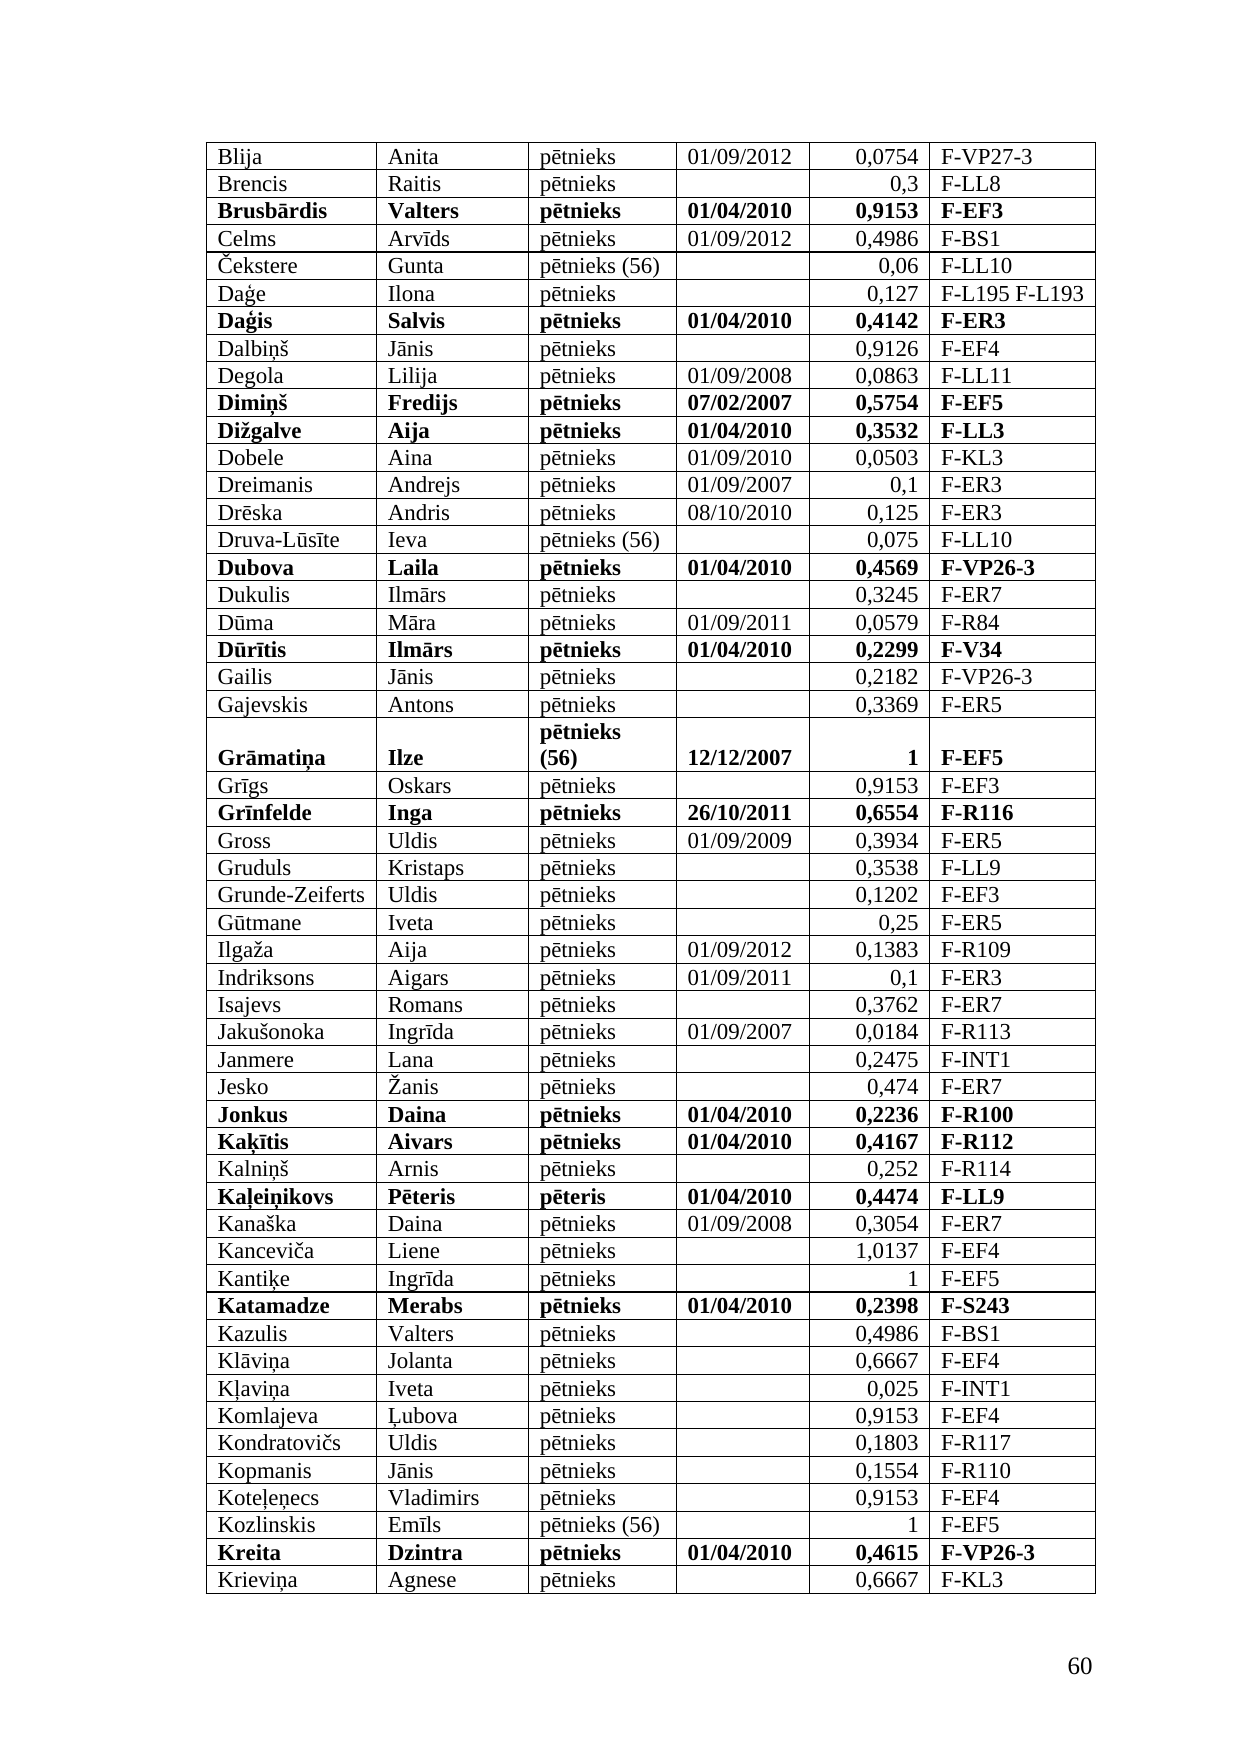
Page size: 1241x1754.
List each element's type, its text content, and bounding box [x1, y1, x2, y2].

table_cell F-VP26-3 [930, 554, 1095, 580]
table_cell [677, 1238, 809, 1264]
table_cell 0,4615 [810, 1539, 929, 1565]
table_cell Ļubova [377, 1402, 528, 1428]
table_cell pētnieks [529, 554, 676, 580]
table_cell 0,9153 [810, 772, 929, 798]
table_cell 0,6667 [810, 1347, 929, 1373]
table_cell Oskars [377, 772, 528, 798]
table_cell 01/09/2008 [677, 362, 809, 388]
table_cell Gūtmane [207, 909, 376, 935]
table_cell F-R114 [930, 1155, 1095, 1182]
table_cell Kanceviča [207, 1238, 376, 1264]
table_cell pētnieks [529, 499, 676, 525]
table_cell 0,4986 [810, 225, 929, 251]
table_cell 01/09/2012 [677, 143, 809, 169]
table_cell F-R116 [930, 799, 1095, 826]
table_cell Ingrīda [377, 1019, 528, 1045]
table_cell 0,0863 [810, 362, 929, 388]
table_cell 0,2236 [810, 1101, 929, 1127]
table_cell pētnieks [529, 936, 676, 963]
table_cell Māra [377, 609, 528, 635]
table_cell Drēska [207, 499, 376, 525]
table_cell pētnieks [529, 691, 676, 717]
table_cell Uldis [377, 881, 528, 908]
table_cell 01/09/2008 [677, 1210, 809, 1237]
table_cell F-ER3 [930, 964, 1095, 990]
table_cell 0,0503 [810, 444, 929, 471]
table_cell pētnieks [529, 964, 676, 990]
table_cell F-EF3 [930, 772, 1095, 798]
table_cell [677, 691, 809, 717]
table_cell 01/04/2010 [677, 307, 809, 333]
table_cell 1 [810, 718, 929, 771]
table_cell pētnieks [529, 1320, 676, 1346]
table_cell [677, 1566, 809, 1593]
table_cell Valters [377, 1320, 528, 1346]
table_cell Ilona [377, 280, 528, 306]
table_cell 01/04/2010 [677, 554, 809, 580]
table_cell 0,0184 [810, 1019, 929, 1045]
table_cell pētnieks [529, 1128, 676, 1154]
table_cell Aija [377, 417, 528, 443]
table_cell Daģe [207, 280, 376, 306]
table_cell pētnieks [529, 609, 676, 635]
table_cell F-ER7 [930, 1210, 1095, 1237]
table_cell 0,9153 [810, 1402, 929, 1428]
table_cell pētnieks [529, 1566, 676, 1593]
table_cell 0,125 [810, 499, 929, 525]
table_cell F-LL9 [930, 1183, 1095, 1209]
table_cell 0,1 [810, 472, 929, 498]
table_cell F-VP26-3 [930, 663, 1095, 690]
table_cell F-R84 [930, 609, 1095, 635]
table_cell 0,6667 [810, 1566, 929, 1593]
table_cell Grāmatiņa [207, 718, 376, 771]
table_cell [677, 1429, 809, 1456]
table_cell 0,3 [810, 170, 929, 197]
table_cell 0,0754 [810, 143, 929, 169]
table_cell [677, 1484, 809, 1511]
table_cell Brencis [207, 170, 376, 197]
table_cell [677, 1402, 809, 1428]
table_cell 0,1202 [810, 881, 929, 908]
table_cell Ilze [377, 718, 528, 771]
table_cell pētnieks [529, 1210, 676, 1237]
table_cell Dimiņš [207, 389, 376, 416]
table_cell Dukulis [207, 581, 376, 607]
table_cell Liene [377, 1238, 528, 1264]
table_cell 0,3538 [810, 854, 929, 880]
table_cell 01/04/2010 [677, 1101, 809, 1127]
table_cell 0,0579 [810, 609, 929, 635]
table_cell Dūma [207, 609, 376, 635]
table_cell F-EF5 [930, 389, 1095, 416]
table_cell F-LL9 [930, 854, 1095, 880]
table_cell F-EF5 [930, 1265, 1095, 1291]
table_cell F-ER3 [930, 499, 1095, 525]
table_cell Jonkus [207, 1101, 376, 1127]
table_cell Raitis [377, 170, 528, 197]
table_cell pētnieks [529, 1155, 676, 1182]
table_cell 0,3369 [810, 691, 929, 717]
table_cell Ilmārs [377, 636, 528, 662]
table_cell 12/12/2007 [677, 718, 809, 771]
table_cell Klāviņa [207, 1347, 376, 1373]
table_cell Agnese [377, 1566, 528, 1593]
table_cell [677, 1265, 809, 1291]
table_cell F-R100 [930, 1101, 1095, 1127]
table_cell 0,252 [810, 1155, 929, 1182]
table_cell 01/09/2007 [677, 1019, 809, 1045]
table_cell Celms [207, 225, 376, 251]
table_cell Andris [377, 499, 528, 525]
table_cell 0,2299 [810, 636, 929, 662]
table_cell [677, 881, 809, 908]
table_cell Dreimanis [207, 472, 376, 498]
table_cell 1 [810, 1265, 929, 1291]
table_cell Jolanta [377, 1347, 528, 1373]
table_cell Jesko [207, 1073, 376, 1099]
table_cell Gunta [377, 253, 528, 279]
table_cell 0,1554 [810, 1457, 929, 1483]
table_cell 0,1803 [810, 1429, 929, 1456]
table_cell Jānis [377, 1457, 528, 1483]
table_cell Arnis [377, 1155, 528, 1182]
table_cell 0,9153 [810, 1484, 929, 1511]
table_cell Iveta [377, 1375, 528, 1401]
table_cell Indriksons [207, 964, 376, 990]
table_cell Grīnfelde [207, 799, 376, 826]
table_cell Dalbiņš [207, 335, 376, 361]
table_cell Blija [207, 143, 376, 169]
table_cell Andrejs [377, 472, 528, 498]
table_cell [677, 854, 809, 880]
table_cell Aivars [377, 1128, 528, 1154]
table_cell Grīgs [207, 772, 376, 798]
table_cell 01/09/2010 [677, 444, 809, 471]
table_cell Gajevskis [207, 691, 376, 717]
table_cell F-ER7 [930, 581, 1095, 607]
table_cell pētnieks [529, 444, 676, 471]
table_cell F-KL3 [930, 1566, 1095, 1593]
table_cell pētnieks [529, 389, 676, 416]
table_cell [677, 1046, 809, 1072]
table_cell 0,5754 [810, 389, 929, 416]
table_cell 08/10/2010 [677, 499, 809, 525]
table_cell Jānis [377, 335, 528, 361]
table_cell pētnieks [529, 472, 676, 498]
table_cell F-ER7 [930, 991, 1095, 1017]
table_cell pētnieks [529, 1238, 676, 1264]
table_cell pētnieks [529, 1429, 676, 1456]
table_cell [677, 1073, 809, 1099]
table_cell Kristaps [377, 854, 528, 880]
table_cell 0,4474 [810, 1183, 929, 1209]
table_cell [677, 581, 809, 607]
table_cell Inga [377, 799, 528, 826]
table_cell pētnieks [529, 1293, 676, 1319]
table_cell Čekstere [207, 253, 376, 279]
table_cell pētnieks [529, 991, 676, 1017]
table_cell pētnieks [529, 1101, 676, 1127]
table_cell F-EF4 [930, 1347, 1095, 1373]
table_cell 0,025 [810, 1375, 929, 1401]
table_cell 01/09/2011 [677, 964, 809, 990]
table_cell pētnieks [529, 799, 676, 826]
table_cell 0,075 [810, 526, 929, 553]
table_cell [677, 526, 809, 553]
table_cell 0,3245 [810, 581, 929, 607]
table_cell F-INT1 [930, 1375, 1095, 1401]
table_cell 0,1383 [810, 936, 929, 963]
table_cell F-INT1 [930, 1046, 1095, 1072]
table_cell [677, 772, 809, 798]
table_cell Krieviņa [207, 1566, 376, 1593]
table_cell pētnieks (56) [529, 718, 676, 771]
table_cell F-S243 [930, 1293, 1095, 1319]
table_cell 0,4569 [810, 554, 929, 580]
table_cell Anita [377, 143, 528, 169]
table_cell F-R109 [930, 936, 1095, 963]
table_cell 0,3532 [810, 417, 929, 443]
table_cell [677, 991, 809, 1017]
table_cell Vladimirs [377, 1484, 528, 1511]
table_cell Druva-Lūsīte [207, 526, 376, 553]
table_cell Kantiķe [207, 1265, 376, 1291]
table_cell 01/04/2010 [677, 1293, 809, 1319]
table_cell F-LL8 [930, 170, 1095, 197]
table_cell Kondratovičs [207, 1429, 376, 1456]
table_cell F-EF5 [930, 718, 1095, 771]
table_cell F-LL10 [930, 253, 1095, 279]
table_cell F-LL11 [930, 362, 1095, 388]
table_cell 0,3762 [810, 991, 929, 1017]
table_cell Komlajeva [207, 1402, 376, 1428]
table_cell Ieva [377, 526, 528, 553]
table_cell Dzintra [377, 1539, 528, 1565]
table_cell Kaķītis [207, 1128, 376, 1154]
table_cell 0,4142 [810, 307, 929, 333]
table_cell [677, 1457, 809, 1483]
table_cell F-V34 [930, 636, 1095, 662]
table_cell pētnieks [529, 170, 676, 197]
table_cell Kazulis [207, 1320, 376, 1346]
table_cell Isajevs [207, 991, 376, 1017]
table_cell F-ER5 [930, 909, 1095, 935]
table_cell Ilmārs [377, 581, 528, 607]
table_cell Salvis [377, 307, 528, 333]
table_cell F-EF4 [930, 1402, 1095, 1428]
table_cell pētnieks [529, 1375, 676, 1401]
table_cell 0,2182 [810, 663, 929, 690]
table_cell Daina [377, 1101, 528, 1127]
table_cell [677, 1512, 809, 1538]
table_cell 01/04/2010 [677, 1539, 809, 1565]
table_cell Gruduls [207, 854, 376, 880]
table_cell Gross [207, 827, 376, 853]
table_cell pētnieks (56) [529, 1512, 676, 1538]
table_cell pētnieks [529, 362, 676, 388]
table_cell F-EF4 [930, 335, 1095, 361]
table_cell F-ER5 [930, 691, 1095, 717]
table_cell 0,127 [810, 280, 929, 306]
table_cell Dobele [207, 444, 376, 471]
table_cell Gailis [207, 663, 376, 690]
table_cell pētnieks [529, 1402, 676, 1428]
table_cell pētnieks [529, 581, 676, 607]
table_cell 0,474 [810, 1073, 929, 1099]
table_cell F-R113 [930, 1019, 1095, 1045]
table_cell pētnieks [529, 636, 676, 662]
table_cell Dubova [207, 554, 376, 580]
table_cell pētnieks [529, 335, 676, 361]
table_cell F-BS1 [930, 1320, 1095, 1346]
table_cell F-R110 [930, 1457, 1095, 1483]
table_cell pētnieks [529, 417, 676, 443]
table_cell 01/09/2012 [677, 936, 809, 963]
table_cell Romans [377, 991, 528, 1017]
table_cell [677, 1155, 809, 1182]
table_cell Kanaška [207, 1210, 376, 1237]
table_cell 01/09/2009 [677, 827, 809, 853]
table_cell pētnieks (56) [529, 253, 676, 279]
table_cell Kreita [207, 1539, 376, 1565]
table_cell [677, 280, 809, 306]
table_cell Lilija [377, 362, 528, 388]
table_cell 0,9153 [810, 198, 929, 224]
table_cell pētnieks [529, 1073, 676, 1099]
table_cell 01/09/2007 [677, 472, 809, 498]
table_cell 0,3054 [810, 1210, 929, 1237]
table_cell pētnieks [529, 1046, 676, 1072]
table_cell Katamadze [207, 1293, 376, 1319]
table_cell 0,3934 [810, 827, 929, 853]
table_cell [677, 1347, 809, 1373]
table_cell pētnieks [529, 663, 676, 690]
table_cell pētnieks (56) [529, 526, 676, 553]
table_cell pētnieks [529, 1484, 676, 1511]
table_cell F-ER3 [930, 472, 1095, 498]
table_cell 0,1 [810, 964, 929, 990]
table_cell 07/02/2007 [677, 389, 809, 416]
table_cell pētnieks [529, 307, 676, 333]
table_cell Ingrīda [377, 1265, 528, 1291]
table_cell Aina [377, 444, 528, 471]
table_cell pētnieks [529, 1457, 676, 1483]
table_cell F-R112 [930, 1128, 1095, 1154]
table_cell pētnieks [529, 225, 676, 251]
table_cell pētnieks [529, 881, 676, 908]
table_cell 01/09/2011 [677, 609, 809, 635]
table_cell pētnieks [529, 772, 676, 798]
table_cell Ilgaža [207, 936, 376, 963]
table_cell 0,25 [810, 909, 929, 935]
table_cell F-VP26-3 [930, 1539, 1095, 1565]
table_cell Daina [377, 1210, 528, 1237]
table_cell pētnieks [529, 198, 676, 224]
table_cell 0,6554 [810, 799, 929, 826]
table_cell [677, 909, 809, 935]
table_cell 0,2398 [810, 1293, 929, 1319]
table_cell Koteļeņecs [207, 1484, 376, 1511]
table_cell F-EF5 [930, 1512, 1095, 1538]
table_cell pētnieks [529, 1265, 676, 1291]
table_cell pētnieks [529, 1347, 676, 1373]
table_cell Emīls [377, 1512, 528, 1538]
table_cell 01/04/2010 [677, 636, 809, 662]
table_cell F-L195 F-L193 [930, 280, 1095, 306]
table_cell pētnieks [529, 1019, 676, 1045]
table_cell 01/04/2010 [677, 1128, 809, 1154]
table_cell Kopmanis [207, 1457, 376, 1483]
table_cell F-EF3 [930, 881, 1095, 908]
table_cell Uldis [377, 1429, 528, 1456]
table_cell 01/04/2010 [677, 417, 809, 443]
table_cell 1 [810, 1512, 929, 1538]
table_cell [677, 170, 809, 197]
table_cell 0,06 [810, 253, 929, 279]
table_cell F-LL10 [930, 526, 1095, 553]
table_cell Grunde-Zeiferts [207, 881, 376, 908]
table_cell 01/04/2010 [677, 1183, 809, 1209]
table_cell Brusbārdis [207, 198, 376, 224]
table_cell 26/10/2011 [677, 799, 809, 826]
table_cell 0,4167 [810, 1128, 929, 1154]
table_cell Merabs [377, 1293, 528, 1319]
table_cell Kļaviņa [207, 1375, 376, 1401]
table_cell pētnieks [529, 909, 676, 935]
table_cell Dūrītis [207, 636, 376, 662]
table_cell pētnieks [529, 280, 676, 306]
table_cell F-VP27-3 [930, 143, 1095, 169]
table_cell Valters [377, 198, 528, 224]
table_cell [677, 663, 809, 690]
table_cell pēteris [529, 1183, 676, 1209]
table_cell pētnieks [529, 854, 676, 880]
table_cell Fredijs [377, 389, 528, 416]
table_cell 01/04/2010 [677, 198, 809, 224]
table_cell [677, 1320, 809, 1346]
table_cell F-LL3 [930, 417, 1095, 443]
table_cell F-ER7 [930, 1073, 1095, 1099]
table_cell Arvīds [377, 225, 528, 251]
table_cell Laila [377, 554, 528, 580]
table_cell 01/09/2012 [677, 225, 809, 251]
table_cell Iveta [377, 909, 528, 935]
table_cell F-KL3 [930, 444, 1095, 471]
table_cell F-EF4 [930, 1238, 1095, 1264]
table_cell Aigars [377, 964, 528, 990]
table_cell Aija [377, 936, 528, 963]
table_cell 1,0137 [810, 1238, 929, 1264]
table_cell Kalniņš [207, 1155, 376, 1182]
table_cell F-EF4 [930, 1484, 1095, 1511]
table_cell [677, 253, 809, 279]
table_cell Uldis [377, 827, 528, 853]
table_cell 0,2475 [810, 1046, 929, 1072]
table_cell Janmere [207, 1046, 376, 1072]
table_cell F-ER3 [930, 307, 1095, 333]
table_cell F-EF3 [930, 198, 1095, 224]
table_cell Lana [377, 1046, 528, 1072]
table_cell pētnieks [529, 143, 676, 169]
table_cell Žanis [377, 1073, 528, 1099]
table_cell [677, 335, 809, 361]
table_cell F-BS1 [930, 225, 1095, 251]
table_cell [677, 1375, 809, 1401]
table_cell Dižgalve [207, 417, 376, 443]
table_cell Antons [377, 691, 528, 717]
table_cell pētnieks [529, 1539, 676, 1565]
table_cell Kozlinskis [207, 1512, 376, 1538]
table_cell F-R117 [930, 1429, 1095, 1456]
table_cell 0,4986 [810, 1320, 929, 1346]
table_cell Jakušonoka [207, 1019, 376, 1045]
table_cell Jānis [377, 663, 528, 690]
table_cell Degola [207, 362, 376, 388]
table_cell Pēteris [377, 1183, 528, 1209]
table_cell Kaļeiņikovs [207, 1183, 376, 1209]
table_cell Daģis [207, 307, 376, 333]
table_cell 0,9126 [810, 335, 929, 361]
table_cell F-ER5 [930, 827, 1095, 853]
table_cell pētnieks [529, 827, 676, 853]
